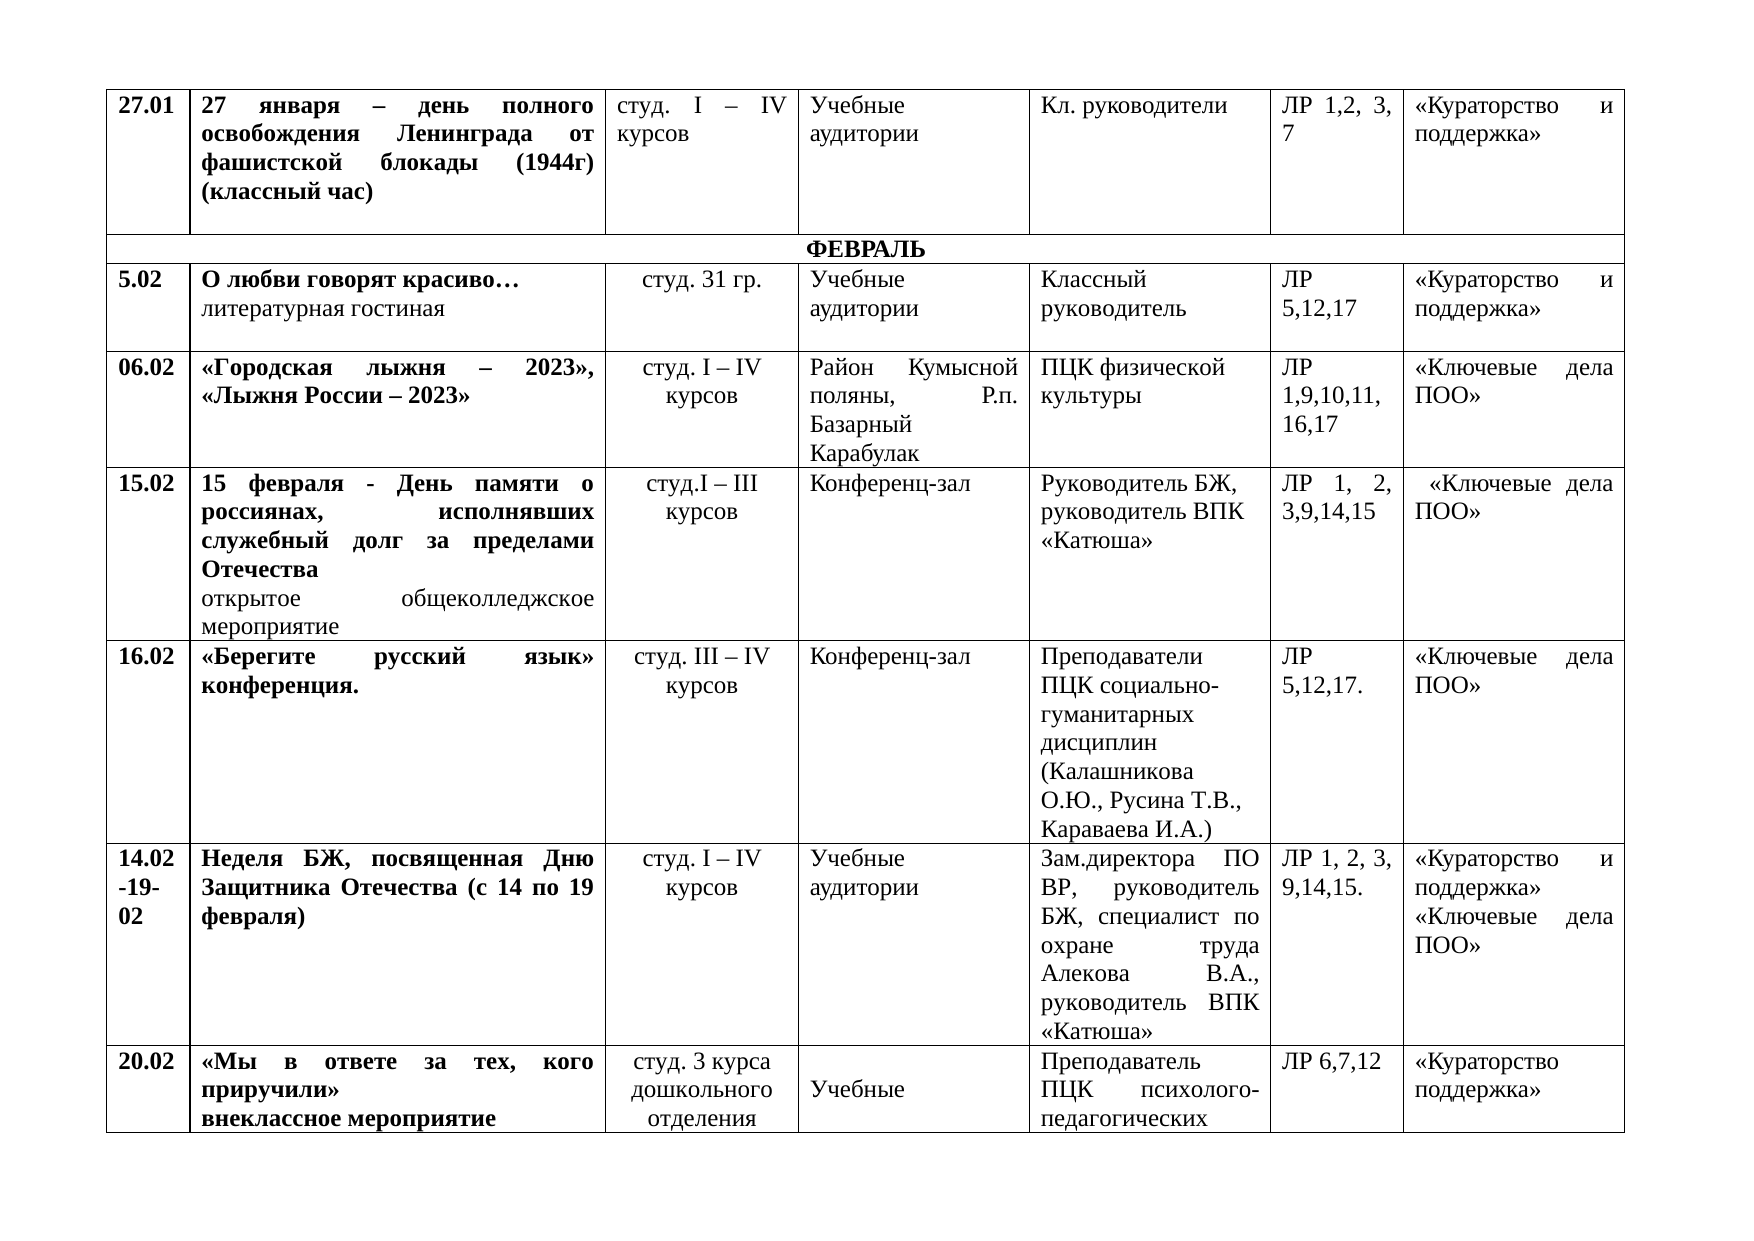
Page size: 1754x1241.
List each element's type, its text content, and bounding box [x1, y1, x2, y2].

table_cell ЛР 5,12,17. [1271, 641, 1403, 842]
table_cell Учебные аудитории [799, 90, 1029, 233]
table_cell «Ключевые дела ПОО» [1404, 468, 1624, 640]
table_cell 14.02-19-02 [107, 844, 189, 1045]
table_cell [1030, 1046, 1270, 1132]
table_cell ЛР 1, 2, 3, 9,14,15. [1271, 844, 1403, 1045]
table_cell 15.02 [107, 468, 189, 640]
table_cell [1404, 1046, 1624, 1132]
table_cell ЛР 6,7,12 [1271, 1046, 1403, 1132]
table_cell Учебные аудитории [799, 1046, 1029, 1132]
table_cell «Ключевые дела ПОО» [1404, 352, 1624, 467]
table_cell ЛР 1,9,10,11,16,17 [1271, 352, 1403, 467]
table_cell «Городская лыжня – 2023», «Лыжня России – 2023» [191, 352, 605, 467]
table_cell 15 февраля - День памяти о россиянах, исполнявших служебный долг за пределами Отечества открытое общеколледжское мероприятие [191, 468, 605, 640]
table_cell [606, 1046, 798, 1132]
table_cell студ. 31 гр. [606, 264, 798, 351]
table_cell 16.02 [107, 641, 189, 842]
table_cell ФЕВРАЛЬ [107, 235, 1624, 263]
table_cell 27.01 [107, 90, 189, 233]
table_cell Район Кумысной поляны, Р.п. Базарный Карабулак [799, 352, 1029, 467]
table_cell «Ключевые дела ПОО» [1404, 641, 1624, 842]
table_cell «Кураторство и поддержка» [1404, 264, 1624, 351]
table_cell Неделя БЖ, посвященная Дню Защитника Отечества (с 14 по 19 февраля) [191, 844, 605, 1045]
table_cell студ. I – IV курсов [606, 90, 798, 233]
table_cell «Кураторство и поддержка» «Ключевые дела ПОО» [1404, 844, 1624, 1045]
table_cell Конференц-зал [799, 641, 1029, 842]
table_cell О любви говорят красиво… литературная гостиная [191, 264, 605, 351]
table_cell Учебные аудитории [799, 844, 1029, 1045]
table_cell студ. I – IV курсов [606, 844, 798, 1045]
table_cell Учебные аудитории [799, 264, 1029, 351]
table_cell ЛР 5,12,17 [1271, 264, 1403, 351]
table_cell студ. III – IV курсов [606, 641, 798, 842]
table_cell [191, 1046, 605, 1132]
table_cell студ. I – IV курсов [606, 352, 798, 467]
table_cell Руководитель БЖ, руководитель ВПК «Катюша» [1030, 468, 1270, 640]
table_cell Кл. руководители [1030, 90, 1270, 233]
table_cell Классный руководитель [1030, 264, 1270, 351]
table_cell Зам.директора ПО ВР, руководитель БЖ, специалист по охране труда Алекова В.А., руководитель ВПК «Катюша» [1030, 844, 1270, 1045]
table_cell 06.02 [107, 352, 189, 467]
table_cell 27 января – день полного освобождения Ленинграда от фашистской блокады (1944г)(классный час) [191, 90, 605, 233]
table_cell 20.02 [107, 1046, 189, 1132]
table_cell Конференц-зал [799, 468, 1029, 640]
table_cell 5.02 [107, 264, 189, 351]
table_cell Преподаватели ПЦК социально-гуманитарных дисциплин (Калашникова О.Ю., Русина Т.В., Караваева И.А.) [1030, 641, 1270, 842]
table_cell ПЦК физической культуры [1030, 352, 1270, 467]
table_cell «Кураторство и поддержка» [1404, 90, 1624, 233]
table_cell студ.I – III курсов [606, 468, 798, 640]
table_cell ЛР 1,2, 3, 7 [1271, 90, 1403, 233]
table_cell «Берегите русский язык» конференция. [191, 641, 605, 842]
table_cell ЛР 1, 2, 3,9,14,15 [1271, 468, 1403, 640]
